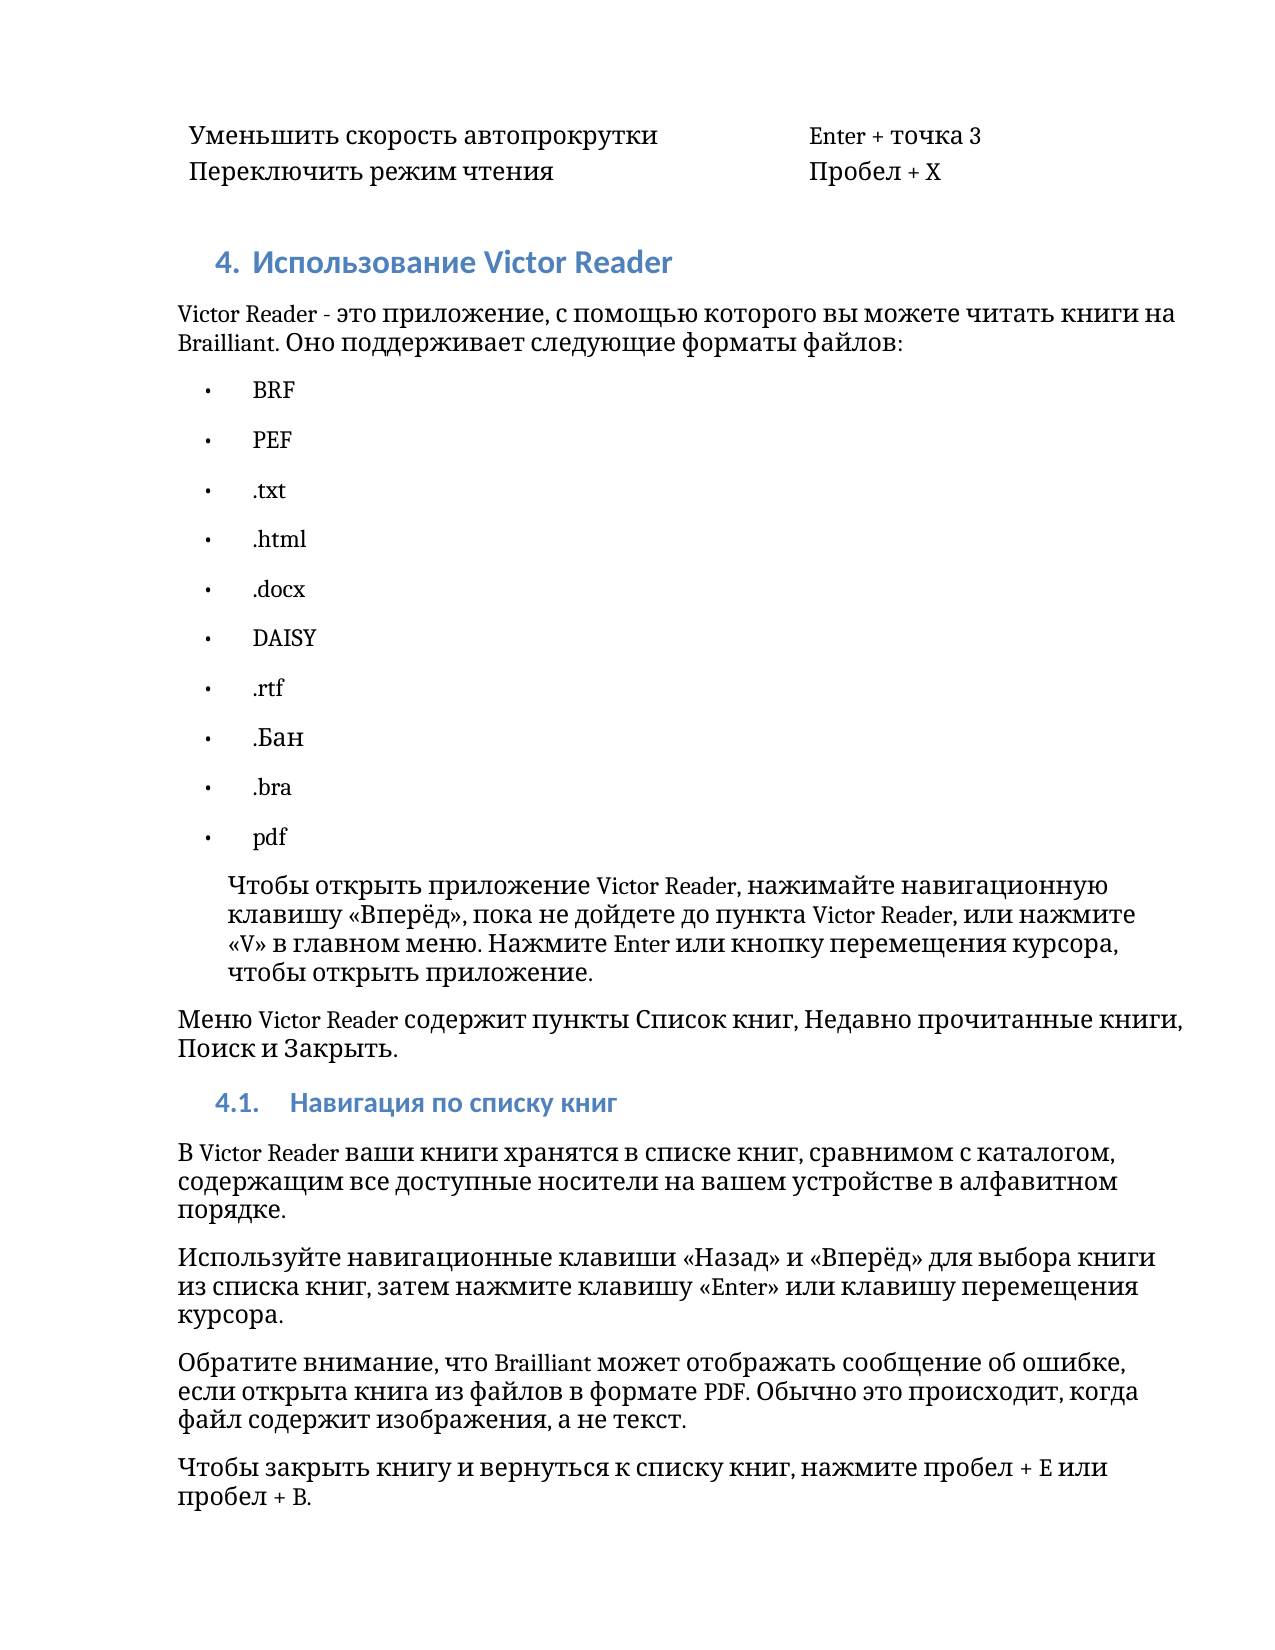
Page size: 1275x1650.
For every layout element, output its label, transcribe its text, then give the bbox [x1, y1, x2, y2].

table_cell Enter + точка 3 [798, 118, 1186, 154]
list .Бан [202, 723, 1186, 752]
text Используйте навигационные клавиши «Назад» и «Вперёд» для выбора книги из списка книг, затем нажмите клавишу «Enter» или клавишу перемещения курсора. [177, 1244, 1186, 1330]
text Меню Victor Reader содержит пункты Список книг, Недавно прочитанные книги, Поиск и Закрыть. [177, 1006, 1186, 1063]
list .html [202, 525, 1186, 554]
text Обратите внимание, что Brailliant может отображать сообщение об ошибке, если открыта книга из файлов в формате PDF. Обычно это происходит, когда файл содержит изображения, а не текст. [177, 1349, 1186, 1435]
table_cell Переключить режим чтения [177, 154, 798, 191]
list .bra [202, 773, 1186, 802]
list BRF [202, 376, 1186, 405]
text В Victor Reader ваши книги хранятся в списке книг, сравнимом с каталогом, содержащим все доступные носители на вашем устройстве в алфавитном порядке. [177, 1139, 1186, 1225]
text Victor Reader - это приложение, с помощью которого вы можете читать книги на Brailliant. Оно поддерживает следующие форматы файлов: [177, 300, 1186, 358]
list PEF [202, 426, 1186, 455]
list .txt [202, 476, 1186, 504]
subtitle Использование Victor Reader [215, 241, 1186, 281]
text Чтобы закрыть книгу и вернуться к списку книг, нажмите пробел + E или пробел + B. [177, 1454, 1186, 1511]
table_cell Пробел + X [798, 154, 1186, 191]
list .rtf [202, 674, 1186, 703]
table_cell Уменьшить скорость автопрокрутки [177, 118, 798, 154]
list .docx [202, 575, 1186, 603]
text Чтобы открыть приложение Victor Reader, нажимайте навигационную клавишу «Вперёд», пока не дойдете до пункта Victor Reader, или нажмите «V» в главном меню. Нажмите Enter или кнопку перемещения курсора, чтобы открыть приложение. [227, 872, 1136, 987]
list DAISY [202, 624, 1186, 653]
list pdf [202, 823, 1186, 851]
subtitle Навигация по списку книг [215, 1084, 1186, 1120]
